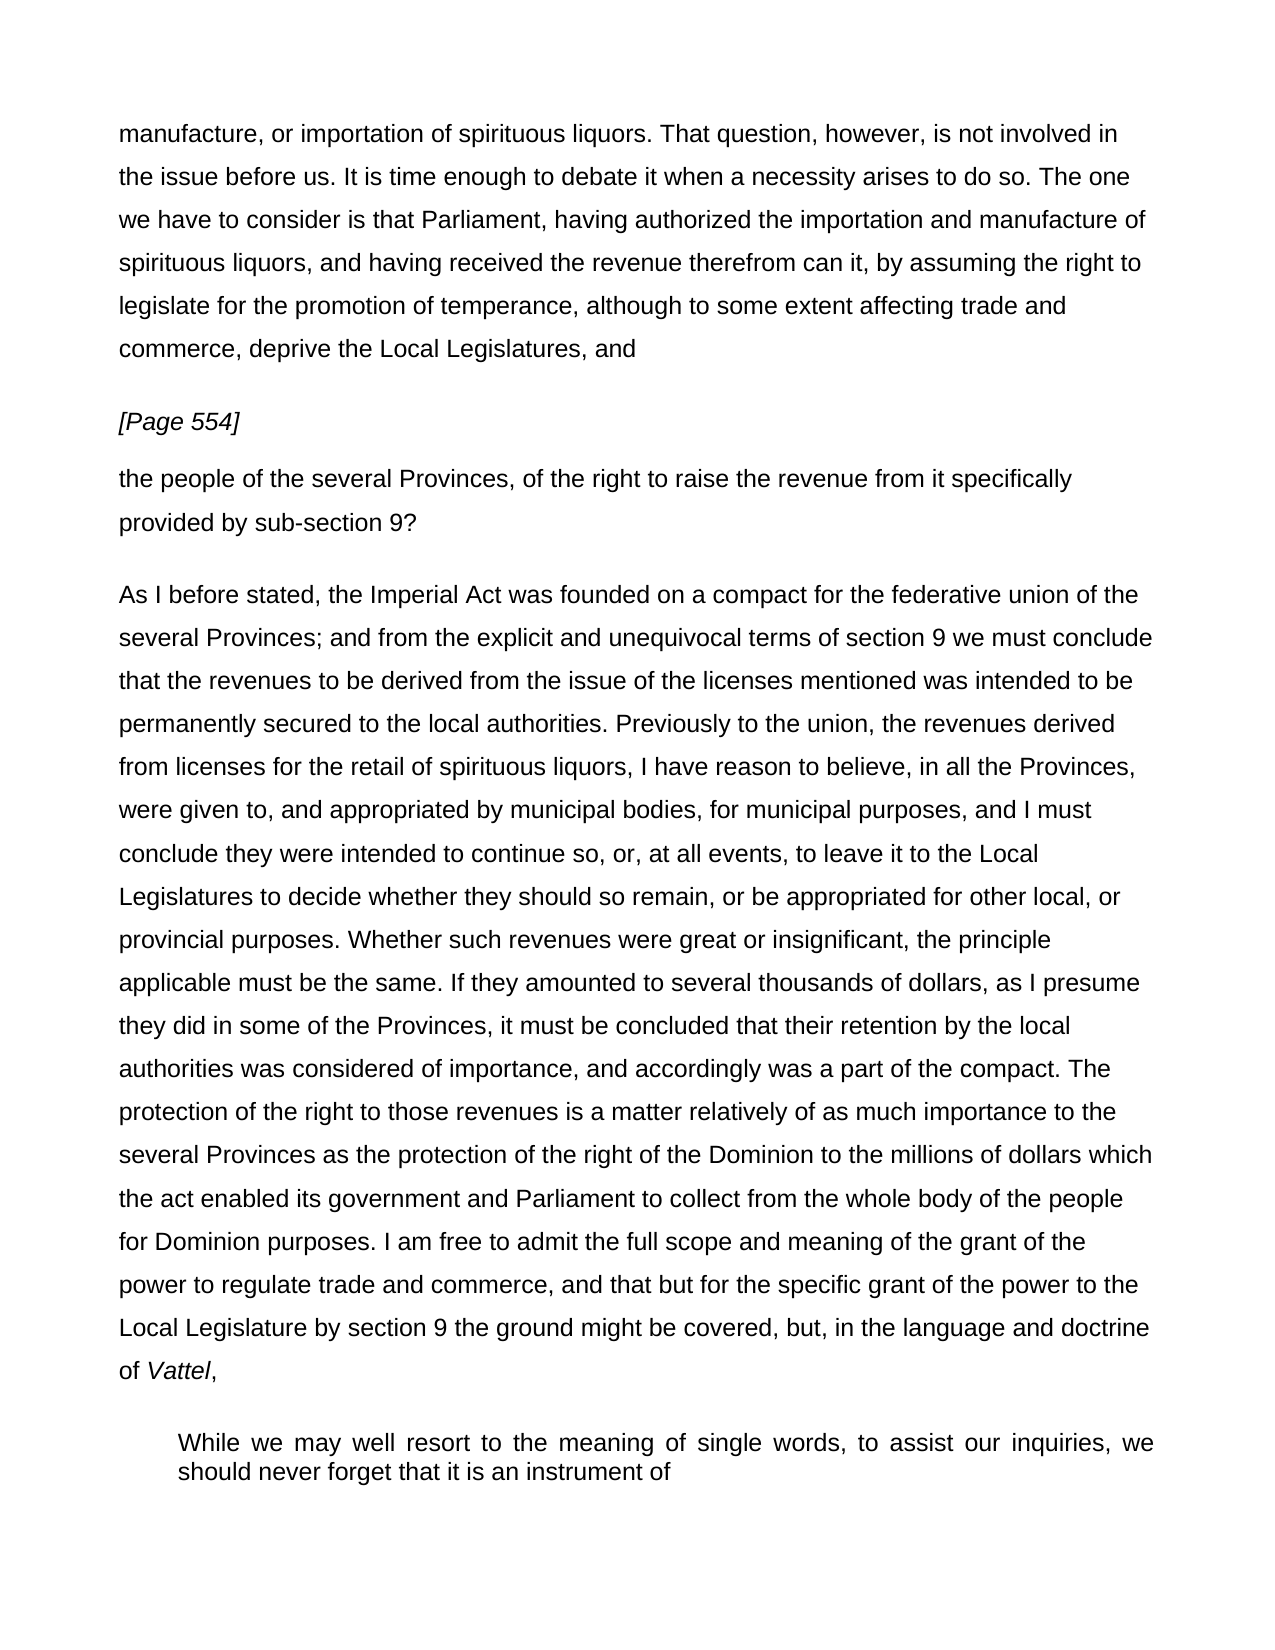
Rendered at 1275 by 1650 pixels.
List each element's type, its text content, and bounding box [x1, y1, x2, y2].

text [118, 118, 1156, 363]
text [Page 554] [118, 406, 1156, 435]
text As I before stated, the Imperial Act was founded on a compact for the federative union of the several Provinces; and from the explicit and unequivocal terms of section 9 we must conclude that the revenues to be derived from the issue of the licenses mentioned was intended to be permanently secured to the local authorities. Previously to the union, the revenues derived from licenses for the retail of spirituous liquors, I have reason to believe, in all the Provinces, were given to, and appropriated by municipal bodies, for municipal purposes, and I must conclude they were intended to continue so, or, at all events, to leave it to the Local Legislatures to decide whether they should so remain, or be appropriated for other local, or provincial purposes. Whether such revenues were great or insignificant, the principle applicable must be the same. If they amounted to several thousands of dollars, as I presume they did in some of the Provinces, it must be concluded that their retention by the local authorities was considered of importance, and accordingly was a part of the compact. The protection of the right to those revenues is a matter relatively of as much importance to the several Provinces as the protection of the right of the Dominion to the millions of dollars which the act enabled its government and Parliament to collect from the whole body of the people for Dominion purposes. I am free to admit the full scope and meaning of the grant of the power to regulate trade and commerce, and that but for the specific grant of the power to the Local Legislature by section 9 the ground might be covered, but, in the language and doctrine of Vattel, [118, 580, 1156, 1385]
text While we may well resort to the meaning of single words, to assist our inquiries, we should never forget that it is an instrument of [178, 1428, 1156, 1486]
text the people of the several Provinces, of the right to raise the revenue from it specifically provided by sub-section 9? [118, 464, 1156, 536]
